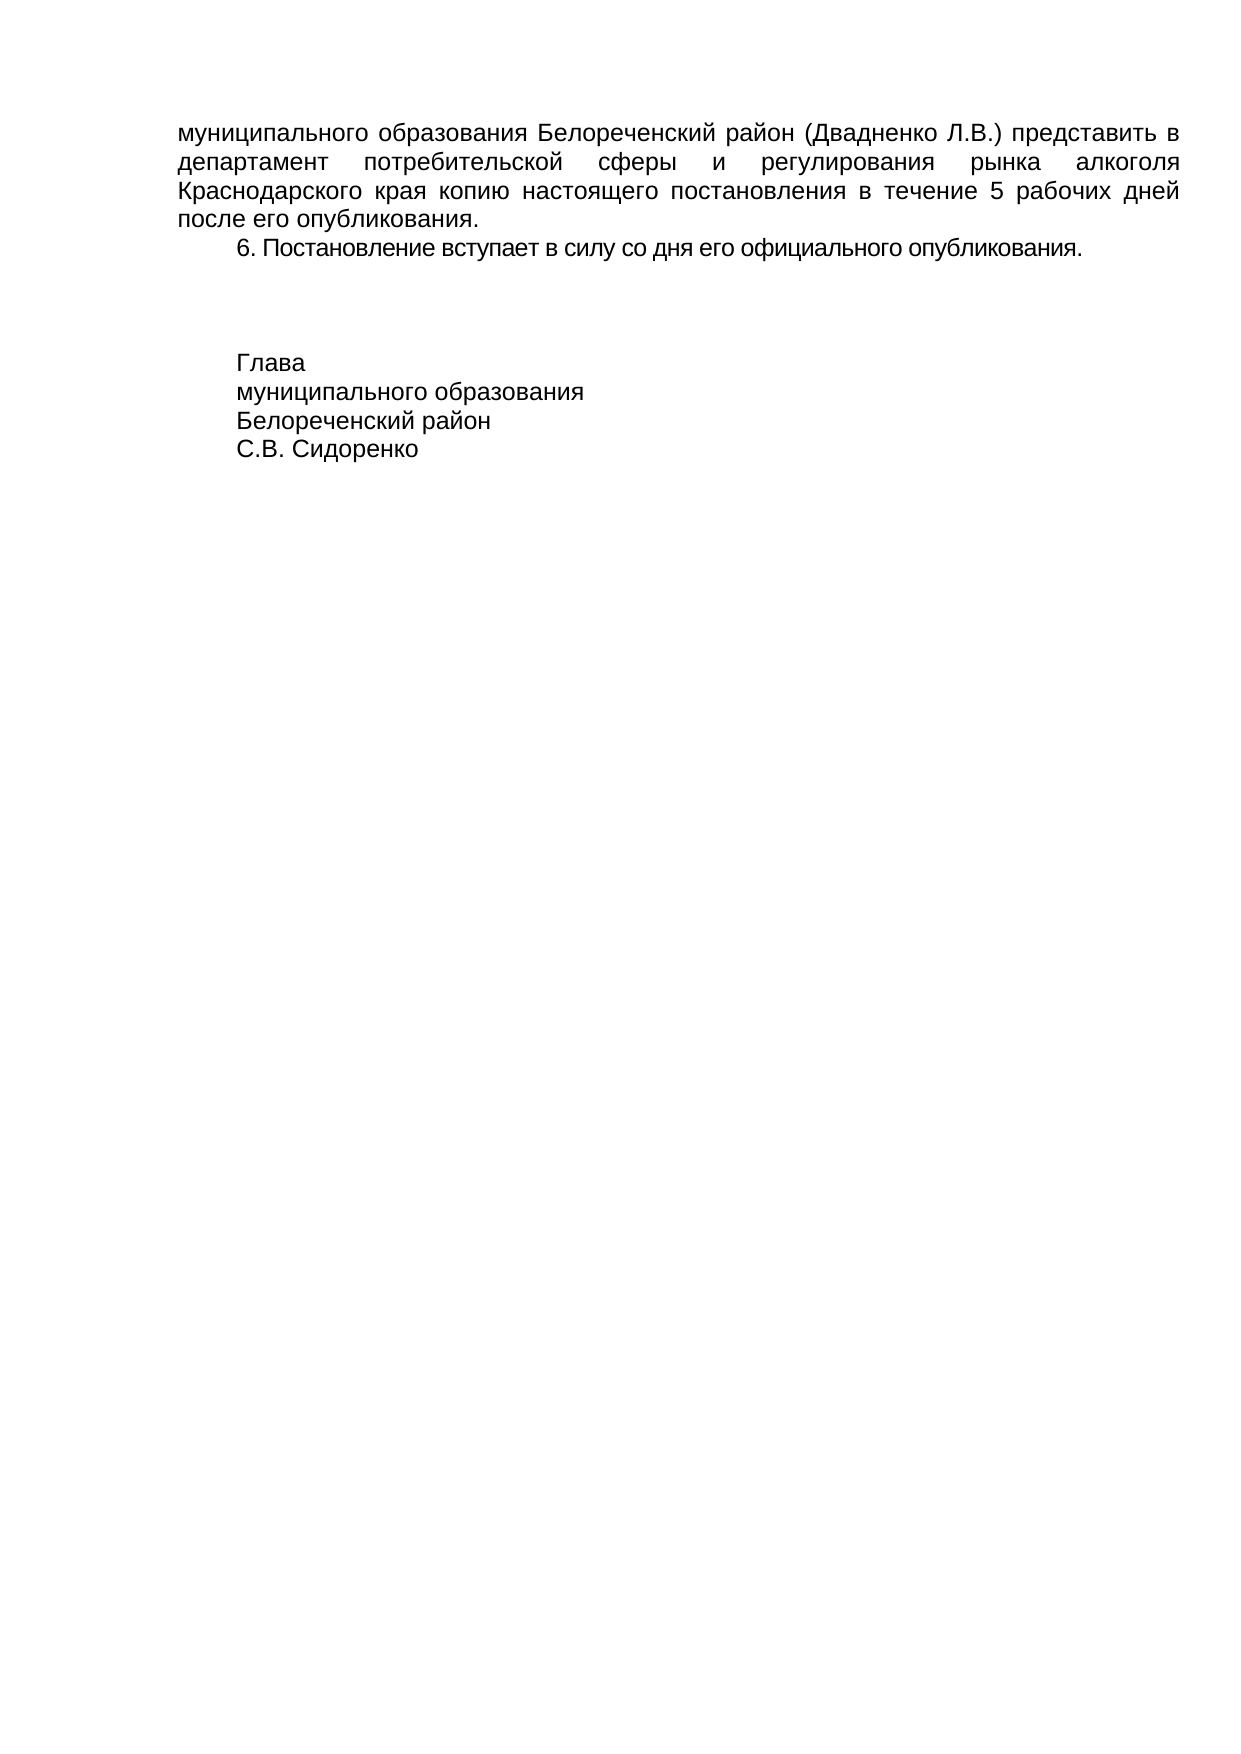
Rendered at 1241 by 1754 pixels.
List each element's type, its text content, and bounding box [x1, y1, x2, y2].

text Глава [177, 348, 1176, 377]
text С.В. Сидоренко [177, 434, 1176, 463]
text муниципального образования [177, 377, 1176, 406]
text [177, 118, 1181, 233]
text Белореченский район [177, 406, 1176, 434]
text 6. Постановление вступает в силу со дня его официального опубликования. [177, 233, 1181, 262]
